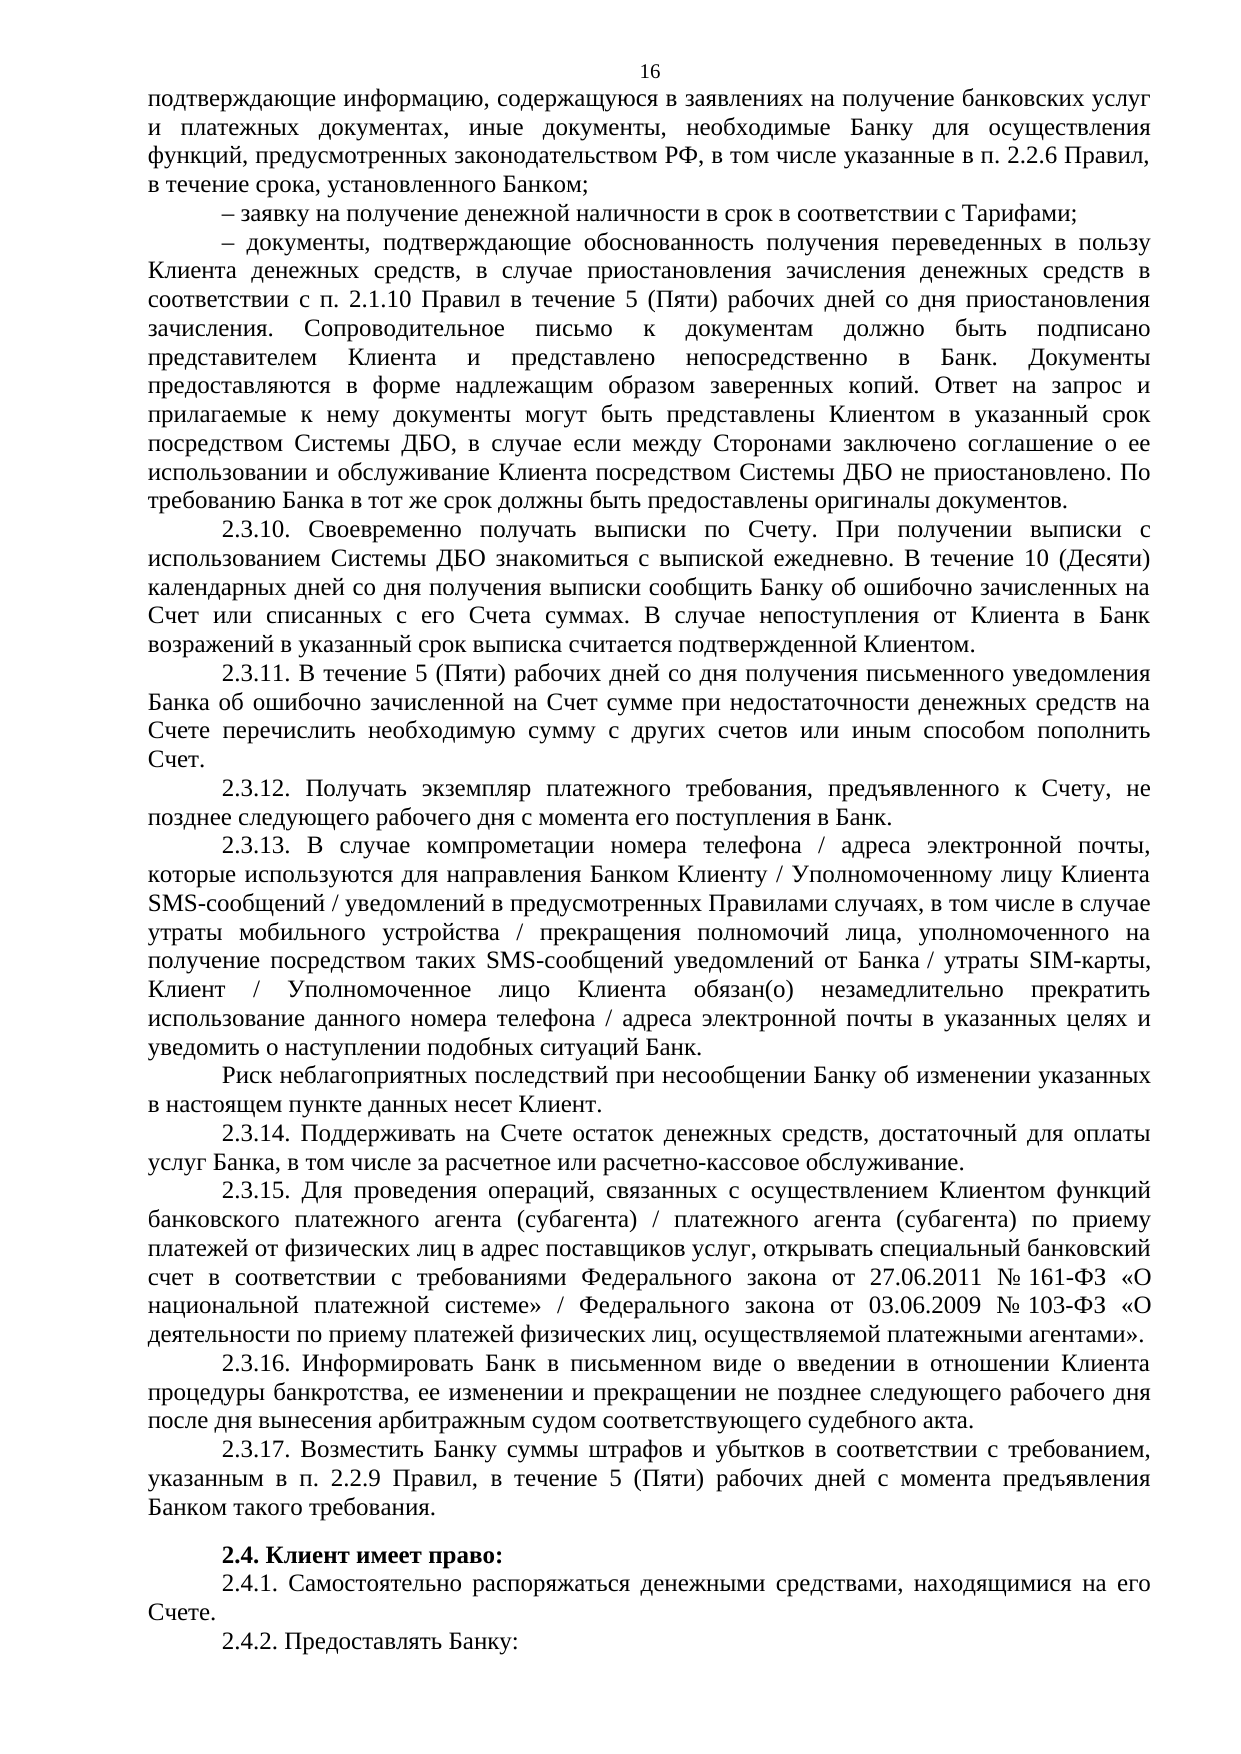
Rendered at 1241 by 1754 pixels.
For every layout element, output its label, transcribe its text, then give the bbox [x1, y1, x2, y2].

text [148, 83, 1152, 198]
text 2.3.16. Информировать Банк в письменном виде о введении в отношении Клиента процедуры банкротства, ее изменении и прекращении не позднее следующего рабочего дня после дня вынесения арбитражным судом соответствующего судебного акта. [148, 1348, 1152, 1434]
text 2.3.17. Возместить Банку суммы штрафов и убытков в соответствии с требованием, указанным в п. 2.2.9 Правил, в течение 5 (Пяти) рабочих дней с момента предъявления Банком такого требования. [148, 1434, 1152, 1521]
text 2.3.11. В течение 5 (Пяти) рабочих дней со дня получения письменного уведомления Банка об ошибочно зачисленной на Счет сумме при недостаточности денежных средств на Счете перечислить необходимую сумму с других счетов или иным способом пополнить Счет. [148, 658, 1152, 773]
text – документы, подтверждающие обоснованность получения переведенных в пользу Клиента денежных средств, в случае приостановления зачисления денежных средств в соответствии с п. 2.1.10 Правил в течение 5 (Пяти) рабочих дней со дня приостановления зачисления. Сопроводительное письмо к документам должно быть подписано представителем Клиента и представлено непосредственно в Банк. Документы предоставляются в форме надлежащим образом заверенных копий. Ответ на запрос и прилагаемые к нему документы могут быть представлены Клиентом в указанный срок посредством Системы ДБО, в случае если между Сторонами заключено соглашение о ее использовании и обслуживание Клиента посредством Системы ДБО не приостановлено. По требованию Банка в тот же срок должны быть предоставлены оригиналы документов. [148, 227, 1152, 514]
text 2.3.15. Для проведения операций, связанных с осуществлением Клиентом функций банковского платежного агента (субагента) / платежного агента (субагента) по приему платежей от физических лиц в адрес поставщиков услуг, открывать специальный банковский счет в соответствии с требованиями Федерального закона от 27.06.2011 № 161-ФЗ «О национальной платежной системе» / Федерального закона от 03.06.2009 № 103-ФЗ «О деятельности по приему платежей физических лиц, осуществляемой платежными агентами». [148, 1176, 1152, 1348]
text 2.4. Клиент имеет право: [148, 1540, 1152, 1568]
text 2.3.14. Поддерживать на Счете остаток денежных средств, достаточный для оплаты услуг Банка, в том числе за расчетное или расчетно-кассовое обслуживание. [148, 1118, 1152, 1176]
text 2.3.13. В случае компрометации номера телефона / адреса электронной почты, которые используются для направления Банком Клиенту / Уполномоченному лицу Клиента SMS-сообщений / уведомлений в предусмотренных Правилами случаях, в том числе в случае утраты мобильного устройства / прекращения полномочий лица, уполномоченного на получение посредством таких SMS-сообщений уведомлений от Банка / утраты SIM-карты, Клиент / Уполномоченное лицо Клиента обязан(о) незамедлительно прекратить использование данного номера телефона / адреса электронной почты в указанных целях и уведомить о наступлении подобных ситуаций Банк. [148, 831, 1152, 1061]
text 2.4.2. Предоставлять Банку: [148, 1626, 1152, 1655]
text 2.4.1. Самостоятельно распоряжаться денежными средствами, находящимися на его Счете. [148, 1568, 1152, 1626]
text 2.3.12. Получать экземпляр платежного требования, предъявленного к Счету, не позднее следующего рабочего дня с момента его поступления в Банк. [148, 773, 1152, 831]
text – заявку на получение денежной наличности в срок в соответствии с Тарифами; [148, 198, 1152, 227]
text Риск неблагоприятных последствий при несообщении Банку об изменении указанных в настоящем пункте данных несет Клиент. [148, 1061, 1152, 1118]
text 2.3.10. Своевременно получать выписки по Счету. При получении выписки с использованием Системы ДБО знакомиться с выпиской ежедневно. В течение 10 (Десяти) календарных дней со дня получения выписки сообщить Банку об ошибочно зачисленных на Счет или списанных с его Счета суммах. В случае непоступления от Клиента в Банк возражений в указанный срок выписка считается подтвержденной Клиентом. [148, 514, 1152, 658]
